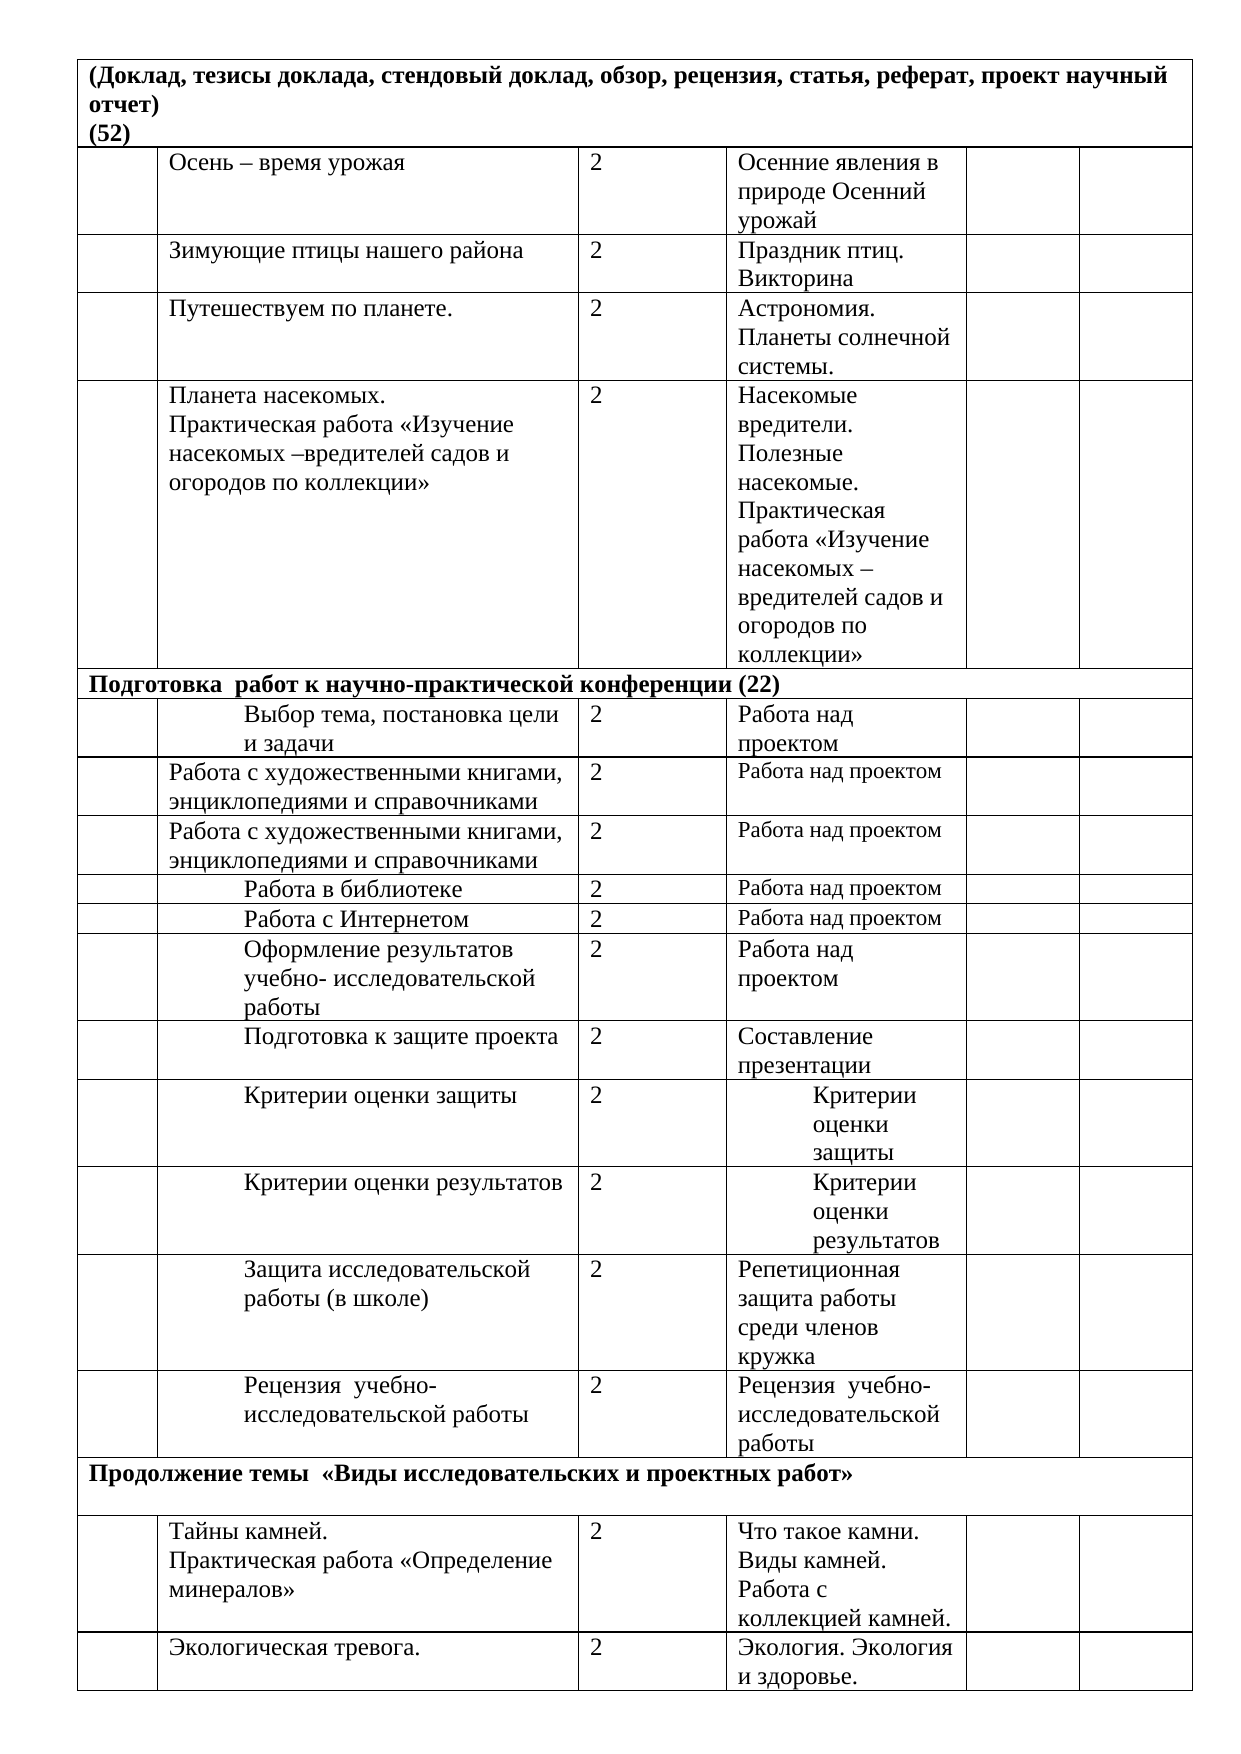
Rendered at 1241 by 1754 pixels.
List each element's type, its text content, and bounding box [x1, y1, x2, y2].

table_cell [967, 699, 1079, 756]
table_cell [1080, 293, 1192, 379]
table_cell [967, 1371, 1079, 1457]
table_cell [1080, 1371, 1192, 1457]
table_cell Подготовка к защите проекта [158, 1021, 578, 1079]
table_cell [1080, 1167, 1192, 1253]
table_cell Репетиционная защита работы среди членов кружка [727, 1255, 966, 1369]
table_cell 2 [579, 758, 726, 815]
table_cell Работа над проектом [727, 758, 966, 815]
table_cell [78, 699, 157, 756]
table_cell 2 [579, 904, 726, 933]
table_cell Работа над проектом [727, 904, 966, 933]
table_cell Составление презентации [727, 1021, 966, 1079]
table_cell [1080, 235, 1192, 292]
table_cell [967, 293, 1079, 379]
table_cell [1080, 816, 1192, 873]
table_cell [78, 1633, 157, 1690]
table_cell Работа с Интернетом [158, 904, 578, 933]
table_cell [967, 875, 1079, 903]
table_cell 2 [579, 293, 726, 379]
table_cell [78, 758, 157, 815]
table_cell [967, 1021, 1079, 1079]
table_cell 2 [579, 1080, 726, 1166]
table_cell [1080, 1633, 1192, 1690]
table_cell Работа над проектом [727, 875, 966, 903]
table_cell [967, 934, 1079, 1020]
table_cell Рецензия учебно-исследовательской работы [727, 1371, 966, 1457]
table_cell 2 [579, 1255, 726, 1369]
table_cell [78, 1516, 157, 1631]
table_cell [78, 1255, 157, 1369]
table_cell Планета насекомых. Практическая работа «Изучение насекомых –вредителей садов и огородов по коллекции» [158, 381, 578, 668]
table_cell [967, 904, 1079, 933]
table_cell [78, 1167, 157, 1253]
table_cell [1080, 934, 1192, 1020]
table_cell Астрономия. Планеты солнечной системы. [727, 293, 966, 379]
table_cell [967, 1516, 1079, 1631]
table_cell 2 [579, 699, 726, 756]
table_cell [78, 904, 157, 933]
table_cell Критерии оценки результатов [158, 1167, 578, 1253]
table_cell [1080, 381, 1192, 668]
table_cell Работа в библиотеке [158, 875, 578, 903]
table_cell [78, 875, 157, 903]
table_cell [78, 1021, 157, 1079]
table_cell 2 [579, 934, 726, 1020]
table_cell Осень – время урожая [158, 148, 578, 234]
table_cell 2 [579, 235, 726, 292]
table_cell 2 [579, 1021, 726, 1079]
table_cell [78, 381, 157, 668]
table_cell Защита исследовательской работы (в школе) [158, 1255, 578, 1369]
table_cell Работа над проектом [727, 816, 966, 873]
table_cell 2 [579, 148, 726, 234]
table_cell Осенние явления в природе Осенний урожай [727, 148, 966, 234]
table_cell [78, 816, 157, 873]
table_cell [78, 934, 157, 1020]
table_cell [967, 1255, 1079, 1369]
table_cell Выбор тема, постановка цели и задачи [158, 699, 578, 756]
table_cell Работа над проектом [727, 699, 966, 756]
table_cell [78, 293, 157, 379]
table_cell Что такое камни. Виды камней. Работа с коллекцией камней. [727, 1516, 966, 1631]
table_cell Экологическая тревога. [158, 1633, 578, 1690]
table_cell [967, 1633, 1079, 1690]
table_cell 2 [579, 1516, 726, 1631]
table_cell Работа с художественными книгами, энциклопедиями и справочниками [158, 816, 578, 873]
table_cell Праздник птиц. Викторина [727, 235, 966, 292]
table_cell [78, 148, 157, 234]
table_cell [967, 816, 1079, 873]
table_cell 2 [579, 381, 726, 668]
table_cell [1080, 1255, 1192, 1369]
table_cell [1080, 758, 1192, 815]
table_cell Зимующие птицы нашего района [158, 235, 578, 292]
table_cell [967, 235, 1079, 292]
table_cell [78, 60, 1192, 146]
table_cell 2 [579, 875, 726, 903]
table_cell [78, 235, 157, 292]
table_cell Критерии оценки защиты [727, 1080, 966, 1166]
table_cell Работа с художественными книгами, энциклопедиями и справочниками [158, 758, 578, 815]
table_cell Продолжение темы «Виды исследовательских и проектных работ» [78, 1458, 1192, 1515]
table_cell [1080, 1080, 1192, 1166]
table_cell [967, 381, 1079, 668]
table_cell [967, 1167, 1079, 1253]
table_cell Рецензия учебно-исследовательской работы [158, 1371, 578, 1457]
table_cell [967, 1080, 1079, 1166]
table_cell Экология. Экология и здоровье. [727, 1633, 966, 1690]
table_cell 2 [579, 1167, 726, 1253]
table_cell Насекомые вредители. Полезные насекомые. Практическая работа «Изучение насекомых –вредителей садов и огородов по коллекции» [727, 381, 966, 668]
table_cell [967, 148, 1079, 234]
table_cell [1080, 904, 1192, 933]
table_cell [1080, 148, 1192, 234]
table_cell [1080, 875, 1192, 903]
table_cell [78, 1080, 157, 1166]
table_cell Оформление результатов учебно- исследовательской работы [158, 934, 578, 1020]
table_cell Тайны камней. Практическая работа «Определение минералов» [158, 1516, 578, 1631]
table_cell 2 [579, 816, 726, 873]
table_cell 2 [579, 1633, 726, 1690]
table_cell Критерии оценки защиты [158, 1080, 578, 1166]
table_cell Подготовка работ к научно-практической конференции (22) [78, 669, 1192, 698]
table_cell 2 [579, 1371, 726, 1457]
table_cell [1080, 1021, 1192, 1079]
table_cell [1080, 1516, 1192, 1631]
table_cell [1080, 699, 1192, 756]
table_cell Работа над проектом [727, 934, 966, 1020]
table_cell Критерии оценки результатов [727, 1167, 966, 1253]
table_cell [78, 1371, 157, 1457]
table_cell Путешествуем по планете. [158, 293, 578, 379]
table_cell [967, 758, 1079, 815]
